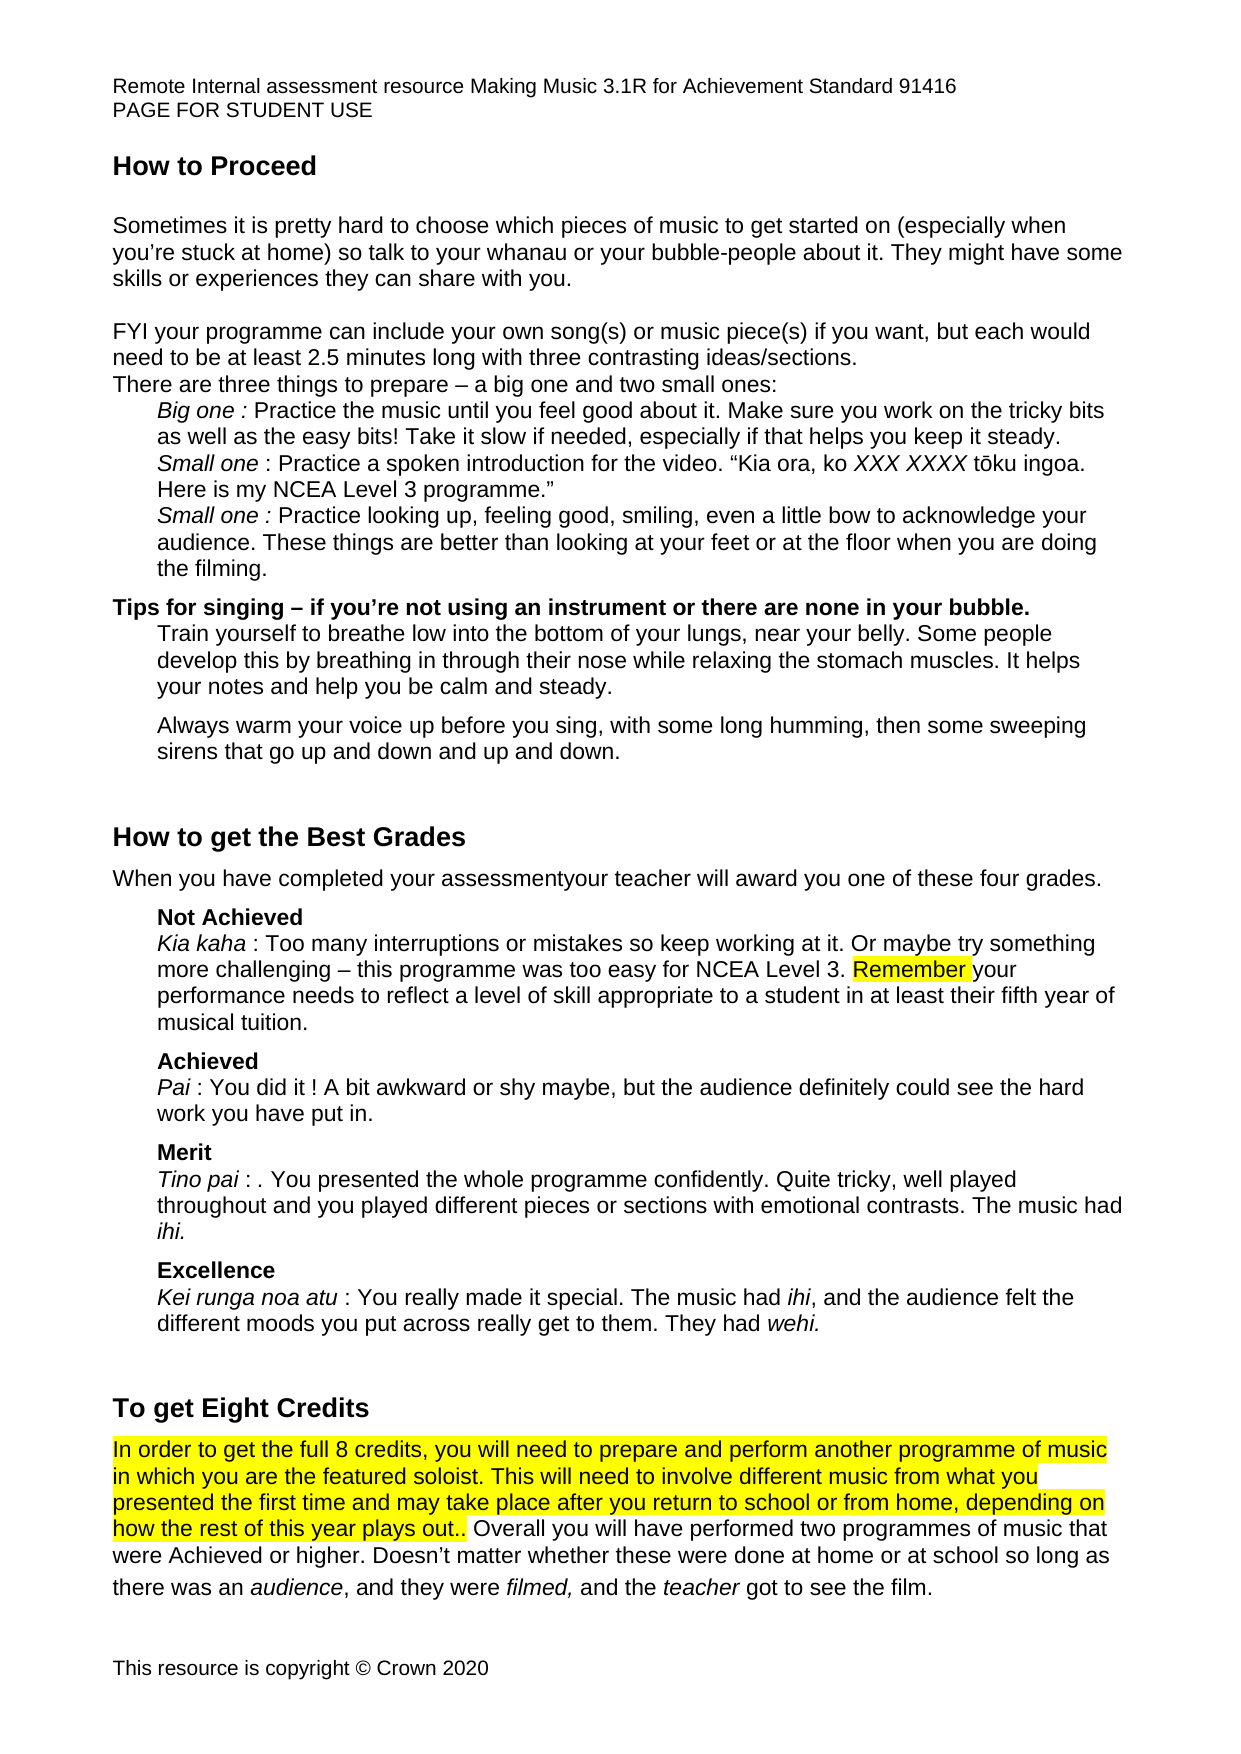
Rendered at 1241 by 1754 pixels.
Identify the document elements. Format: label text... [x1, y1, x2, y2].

text How to Proceed [112, 150, 1128, 181]
text How to get the Best Grades [112, 821, 1128, 852]
text Small one : Practice looking up, feeling good, smiling, even a little bow to acknowledge your audience. These things are better than looking at your feet or at the floor when you are doing the filming. [157, 502, 1128, 581]
text Excellence [157, 1257, 1128, 1283]
text Kia kaha : Too many interruptions or mistakes so keep working at it. Or maybe try something more challenging – this programme was too easy for NCEA Level 3. Remember your performance needs to reflect a level of skill appropriate to a student in at least their fifth year of musical tuition. [157, 930, 1128, 1035]
text Achieved [157, 1048, 1128, 1074]
text Tips for singing – if you’re not using an instrument or there are none in your bubble. [112, 594, 1128, 620]
text Always warm your voice up before you sing, with some long humming, then some sweeping sirens that go up and down and up and down. [157, 712, 1128, 764]
text Merit [157, 1139, 1128, 1166]
text Train yourself to breathe low into the bottom of your lungs, near your belly. Some people develop this by breathing in through their nose while relaxing the stomach muscles. It helps your notes and help you be calm and steady. [157, 620, 1128, 699]
text Pai : You did it ! A bit awkward or shy maybe, but the audience definitely could see the hard work you have put in. [157, 1074, 1128, 1127]
text Not Achieved [157, 903, 1128, 930]
text When you have completed your assessmentyour teacher will award you one of these four grades. [112, 864, 1128, 891]
text Sometimes it is pretty hard to choose which pieces of music to get started on (especially when you’re stuck at home) so talk to your whanau or your bubble-people about it. They might have some skills or experiences they can share with you. [112, 212, 1128, 292]
text Kei runga noa atu : You really made it special. The music had ihi, and the audience felt the different moods you put across really get to them. They had wehi. [157, 1283, 1128, 1336]
text In order to get the full 8 credits, you will need to prepare and perform another programme of music in which you are the featured soloist. This will need to involve different music from what you presented the first time and may take place after you return to school or from home, depending on how the rest of this year plays out.. Overall you will have performed two programmes of music that were Achieved or higher. Doesn’t matter whether these were done at home or at school so long as there was an audience, and they were filmed, and the teacher got to see the film. [112, 1436, 1128, 1602]
text There are three things to prepare – a big one and two small ones: [112, 371, 1128, 397]
text To get Eight Credits [112, 1392, 1128, 1424]
text Big one : Practice the music until you feel good about it. Make sure you work on the tricky bits as well as the easy bits! Take it slow if needed, especially if that helps you keep it steady. [157, 397, 1128, 450]
text Tino pai : . You presented the whole programme confidently. Quite tricky, well played throughout and you played different pieces or sections with emotional contrasts. The music had ihi. [157, 1166, 1128, 1245]
text Small one : Practice a spoken introduction for the video. “Kia ora, ko XXX XXXX tōku ingoa. Here is my NCEA Level 3 programme.” [157, 450, 1128, 502]
text FYI your programme can include your own song(s) or music piece(s) if you want, but each would need to be at least 2.5 minutes long with three contrasting ideas/sections. [112, 318, 1128, 371]
